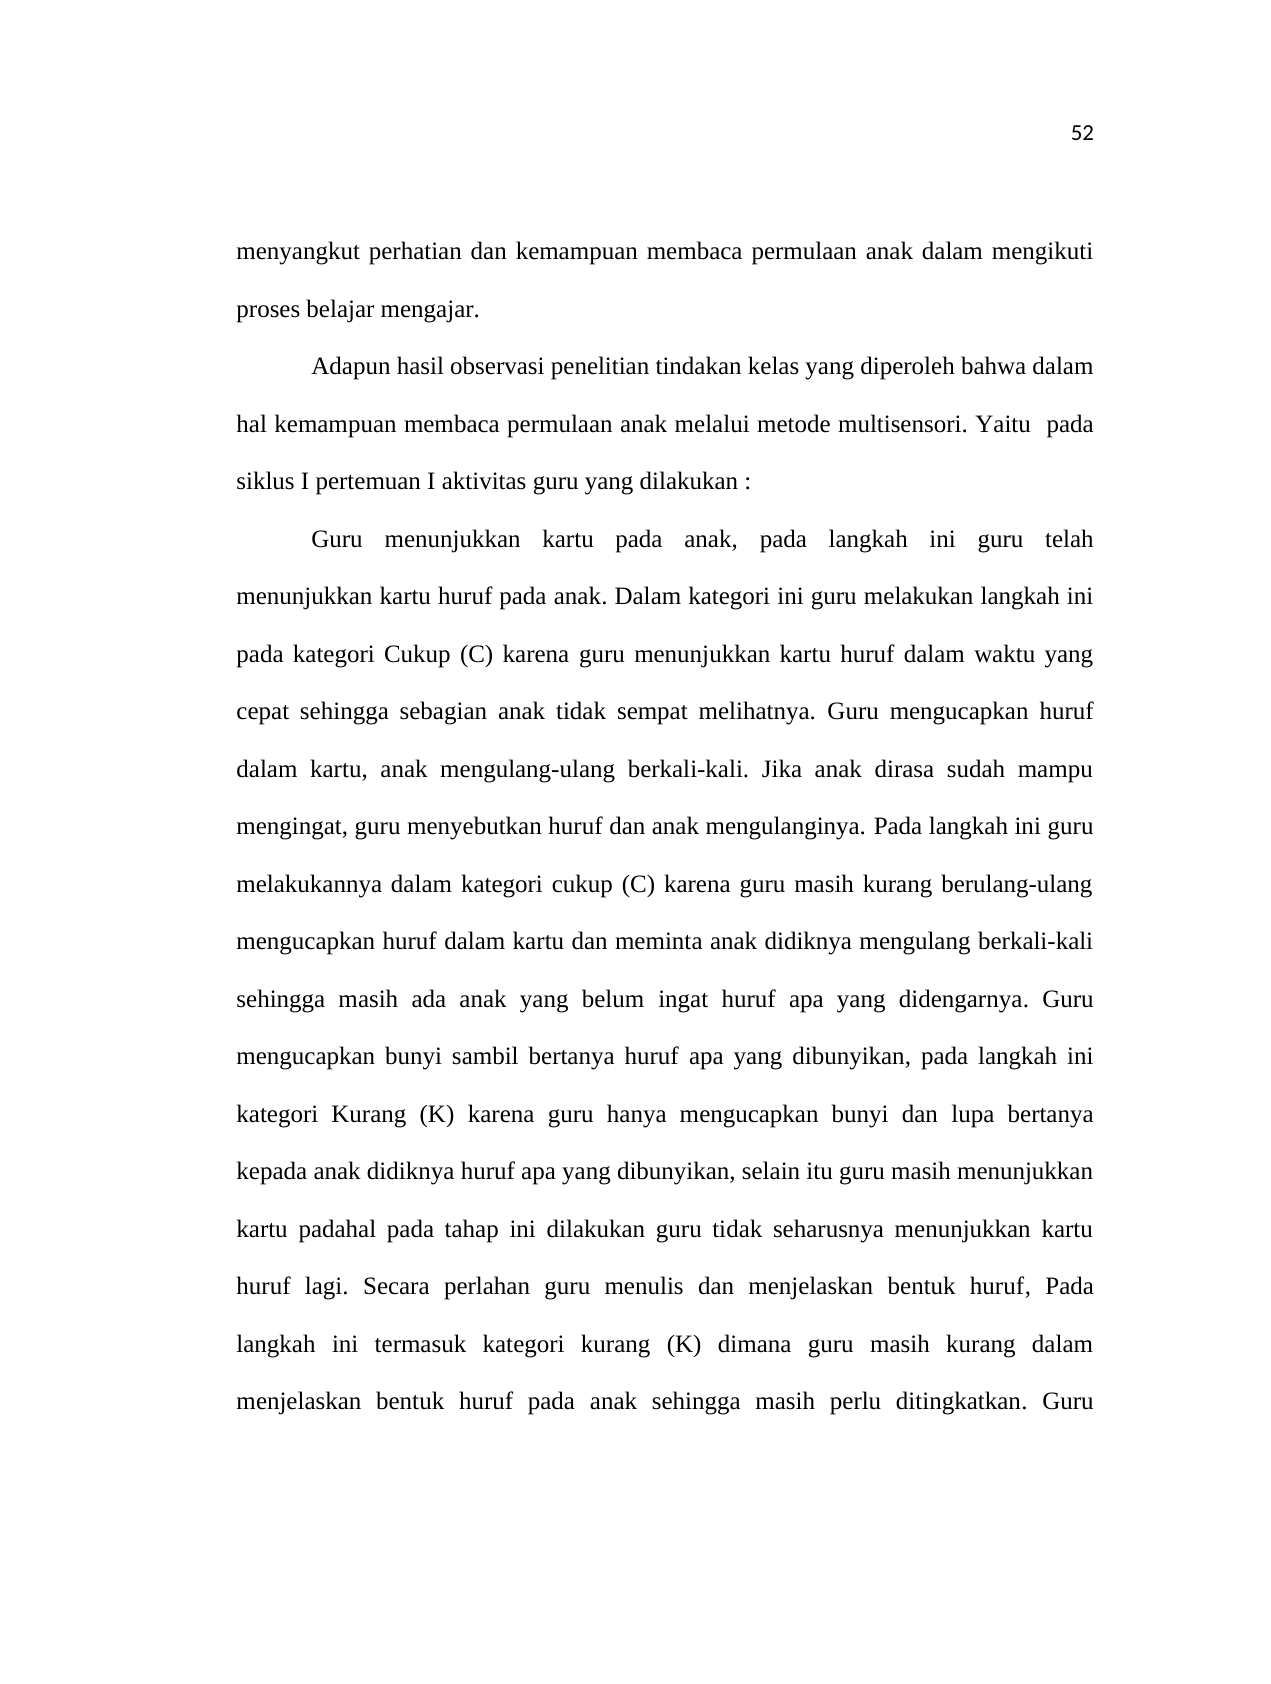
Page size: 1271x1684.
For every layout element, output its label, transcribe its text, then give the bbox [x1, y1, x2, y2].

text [236, 524, 1094, 1415]
text Adapun hasil observasi penelitian tindakan kelas yang diperoleh bahwa dalam hal kemampuan membaca permulaan anak melalui metode multisensori. Yaitu pada siklus I pertemuan I aktivitas guru yang dilakukan : [236, 351, 1094, 495]
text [236, 236, 1094, 322]
